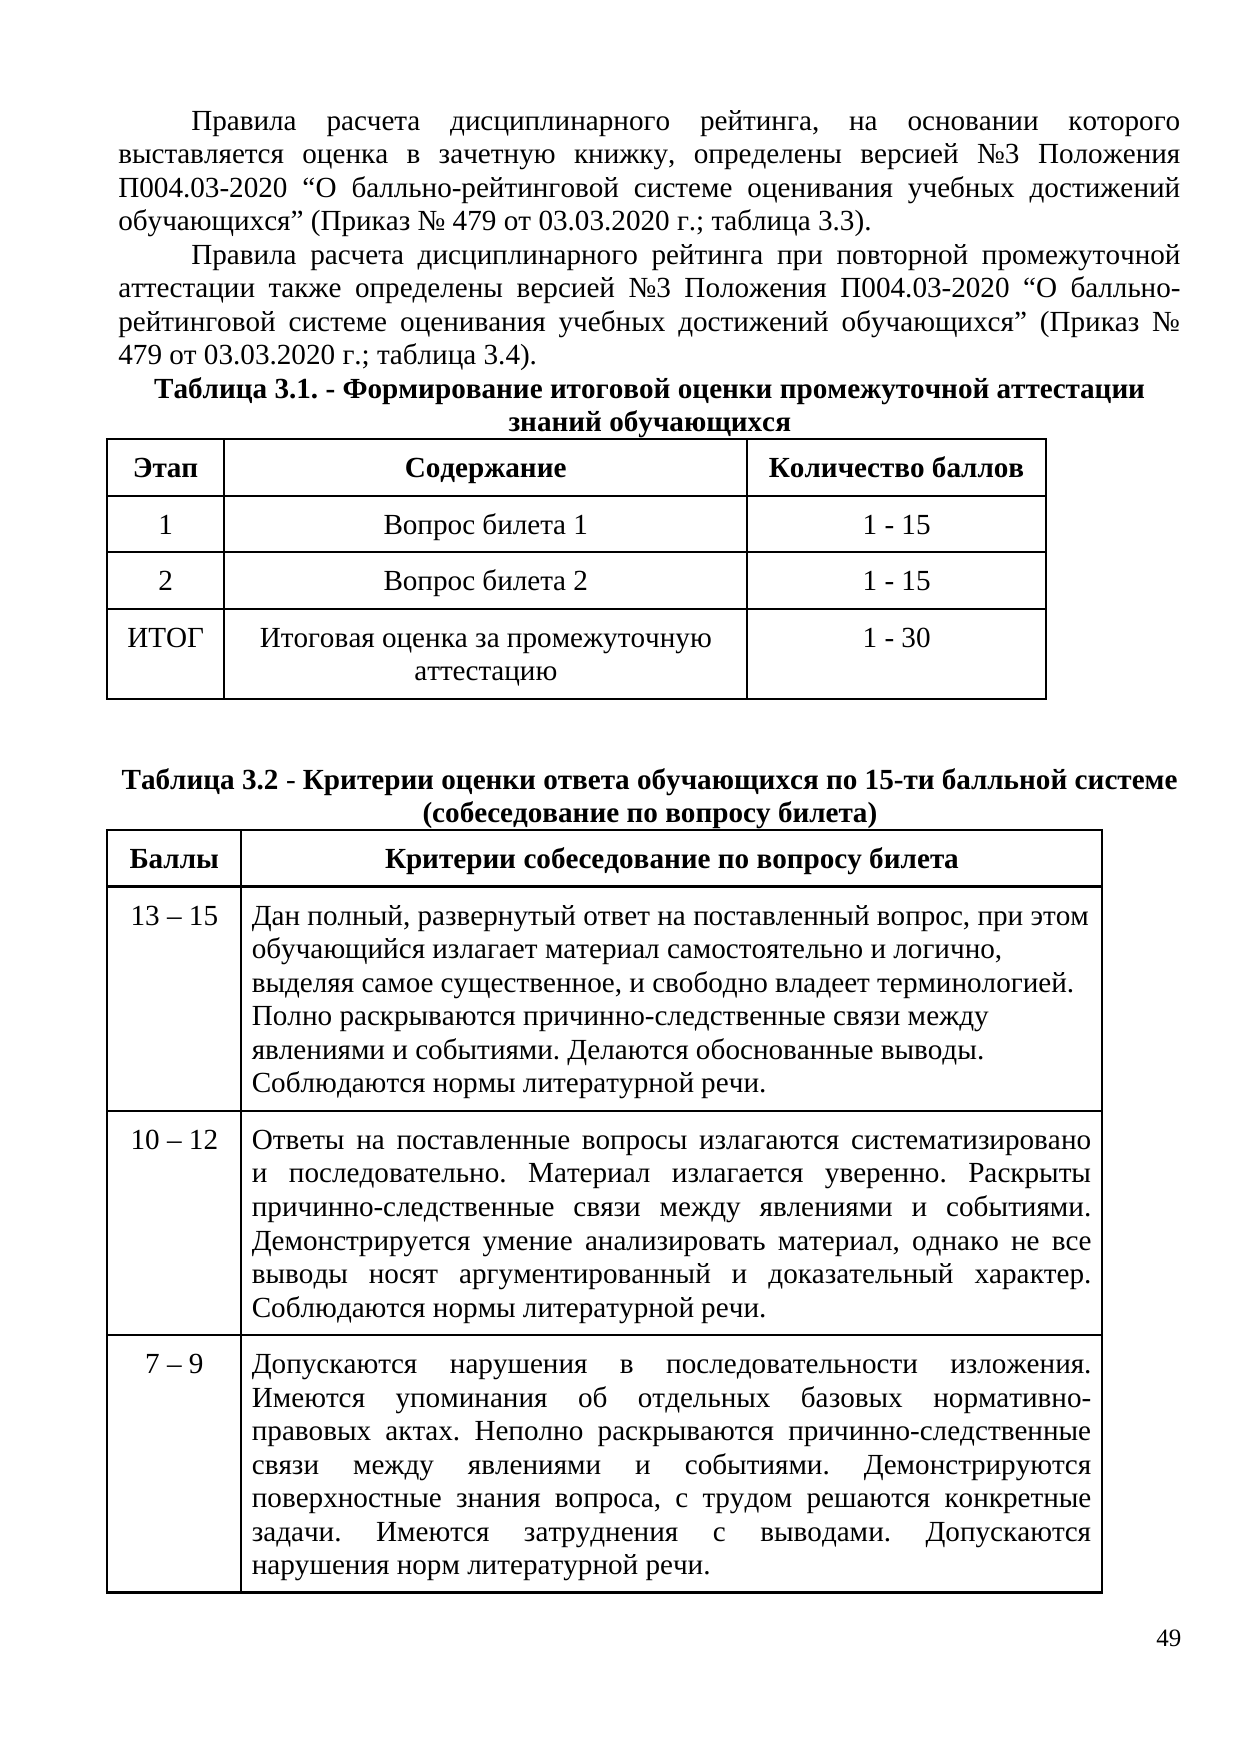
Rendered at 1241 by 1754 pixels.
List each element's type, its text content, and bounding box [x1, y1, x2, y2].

table_cell Вопрос билета 1 [225, 497, 746, 551]
table_cell Допускаются нарушения в последовательности изложения. Имеются упоминания об отдельных базовых нормативно-правовых актах. Неполно раскрываются причинно-следственные связи между явлениями и событиями. Демонстрируются поверхностные знания вопроса, с трудом решаются конкретные задачи. Имеются затруднения с выводами. Допускаются нарушения норм литературной речи. [242, 1336, 1101, 1591]
table_header Этап [108, 440, 223, 494]
text Таблица 3.2 - Критерии оценки ответа обучающихся по 15-ти балльной системе (собеседование по вопросу билета) [118, 762, 1181, 829]
table_cell 1 [108, 497, 223, 551]
table_cell 7 – 9 [108, 1336, 240, 1591]
table_cell Вопрос билета 2 [225, 553, 746, 607]
table_cell Дан полный, развернутый ответ на поставленный вопрос, при этом обучающийся излагает материал самостоятельно и логично, выделяя самое существенное, и свободно владеет терминологией. Полно раскрываются причинно-следственные связи между явлениями и событиями. Делаются обоснованные выводы. Соблюдаются нормы литературной речи. [242, 888, 1101, 1109]
table_header Содержание [225, 440, 746, 494]
table_cell 10 – 12 [108, 1112, 240, 1334]
table_cell 2 [108, 553, 223, 607]
table_cell ИТОГ [108, 610, 223, 697]
text Правила расчета дисциплинарного рейтинга при повторной промежуточной аттестации также определены версией №3 Положения П004.03-2020 “О балльно-рейтинговой системе оценивания учебных достижений обучающихся” (Приказ № 479 от 03.03.2020 г.; таблица 3.4). [118, 237, 1181, 371]
table_cell 1 - 30 [748, 610, 1045, 697]
text Таблица 3.1. - Формирование итоговой оценки промежуточной аттестации знаний обучающихся [118, 371, 1181, 438]
table_cell 1 - 15 [748, 553, 1045, 607]
table_header Баллы [108, 831, 240, 885]
table_cell 1 - 15 [748, 497, 1045, 551]
text Правила расчета дисциплинарного рейтинга, на основании которого выставляется оценка в зачетную книжку, определены версией №3 Положения П004.03-2020 “О балльно-рейтинговой системе оценивания учебных достижений обучающихся” (Приказ № 479 от 03.03.2020 г.; таблица 3.3). [118, 103, 1181, 237]
table_cell Ответы на поставленные вопросы излагаются систематизировано и последовательно. Материал излагается уверенно. Раскрыты причинно-следственные связи между явлениями и событиями. Демонстрируется умение анализировать материал, однако не все выводы носят аргументированный и доказательный характер. Соблюдаются нормы литературной речи. [242, 1112, 1101, 1334]
table_header Критерии собеседование по вопросу билета [242, 831, 1101, 885]
table_cell 13 – 15 [108, 888, 240, 1109]
table_cell Итоговая оценка за промежуточную аттестацию [225, 610, 746, 697]
table_header Количество баллов [748, 440, 1045, 494]
